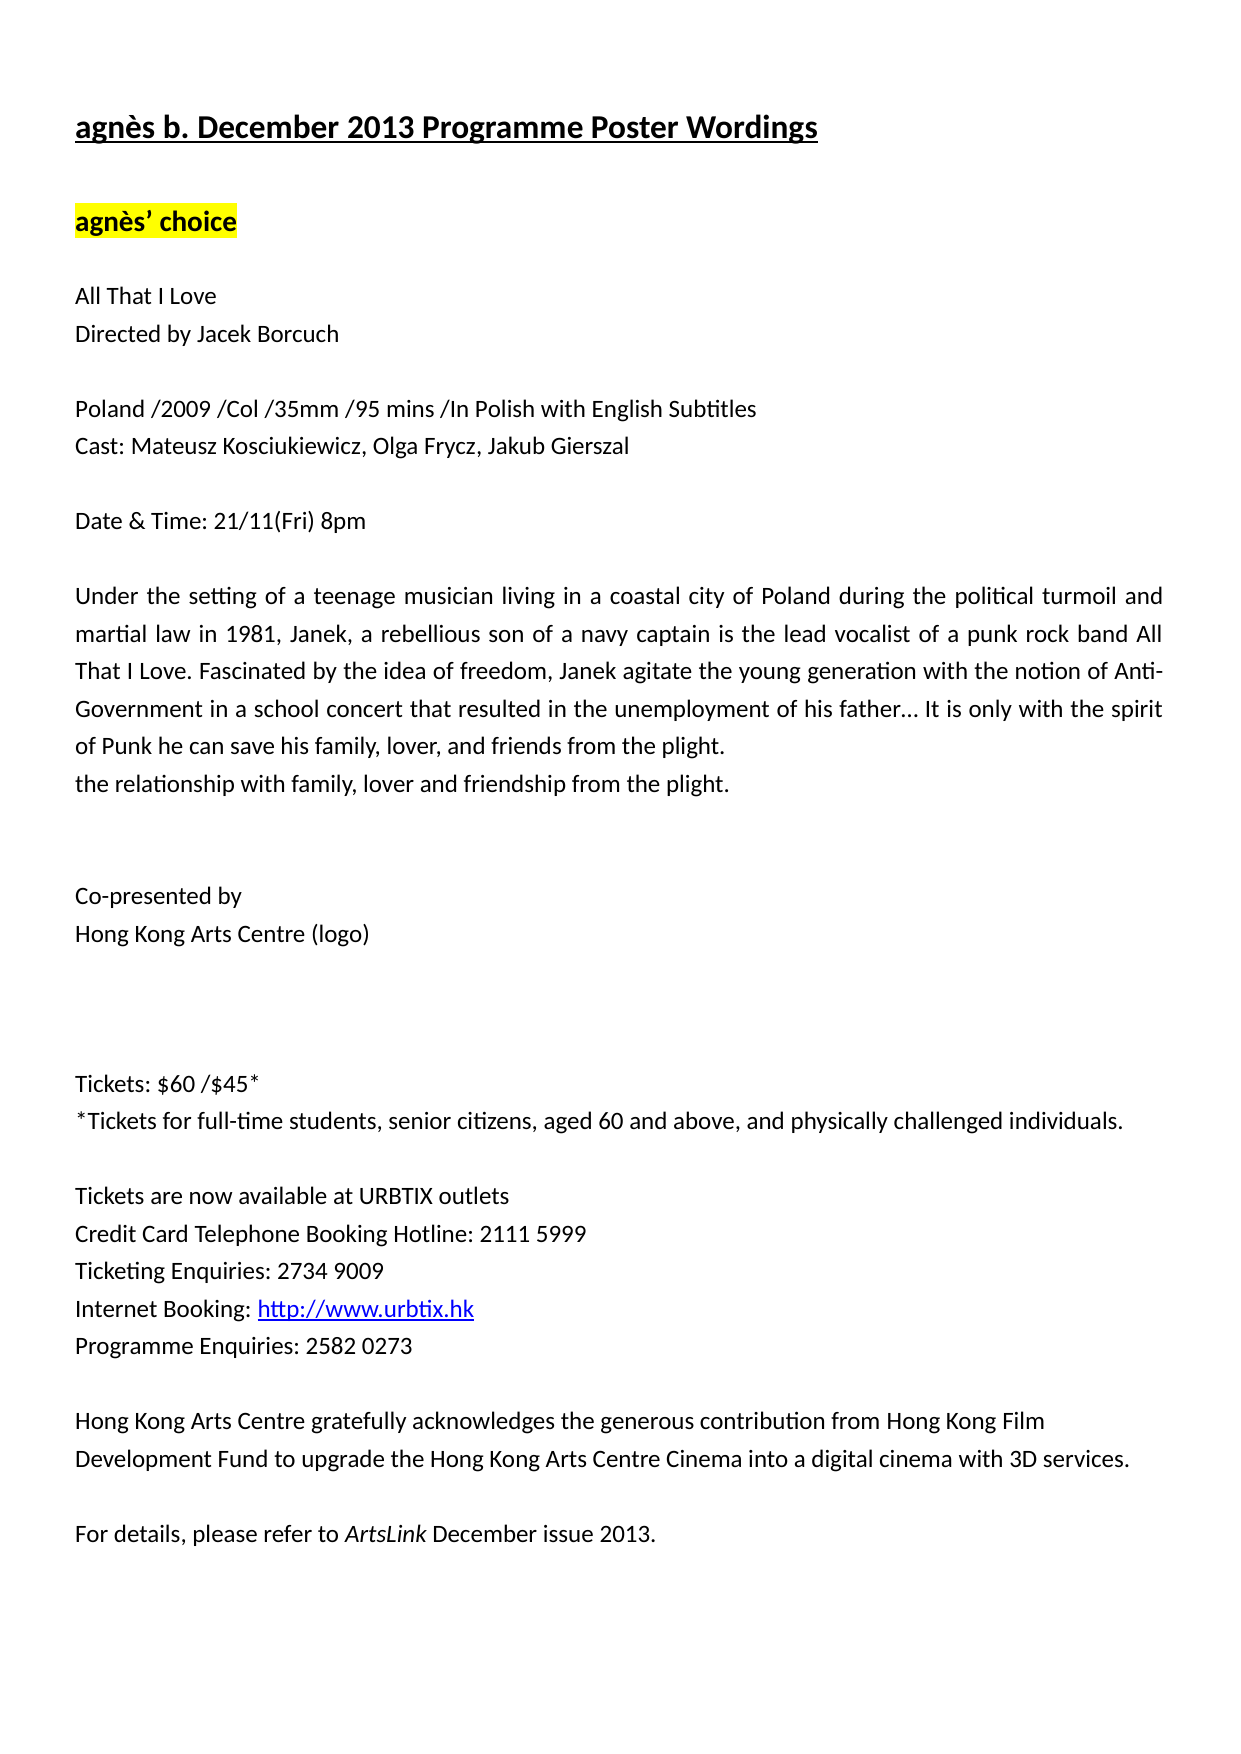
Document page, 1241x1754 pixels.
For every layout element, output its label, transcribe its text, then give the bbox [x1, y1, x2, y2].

text Hong Kong Arts Centre gratefully acknowledges the generous contribution from Hong Kong Film Development Fund to upgrade the Hong Kong Arts Centre Cinema into a digital cinema with 3D services. [75, 1402, 1165, 1477]
text Tickets: $60 /$45* [75, 1064, 1165, 1102]
text Ticketing Enquiries: 2734 9009 [75, 1252, 1165, 1289]
text Date & Time: 21/11(Fri) 8pm [75, 502, 1165, 539]
text Cast: Mateusz Kosciukiewicz, Olga Frycz, Jakub Gierszal [75, 427, 1165, 464]
text All That I Love [75, 277, 1165, 314]
text agnès b. December 2013 Programme Poster Wordings [75, 89, 1165, 164]
text Credit Card Telephone Booking Hotline: 2111 5999 [75, 1214, 1165, 1252]
text Tickets are now available at URBTIX outlets [75, 1177, 1165, 1214]
text agnès’ choice [75, 202, 1165, 239]
text *Tickets for full-time students, senior citizens, aged 60 and above, and physically challenged individuals. [75, 1102, 1165, 1139]
text Poland /2009 /Col /35mm /95 mins /In Polish with English Subtitles [75, 389, 1165, 427]
text the relationship with family, lover and friendship from the plight. [75, 764, 1165, 802]
text Hong Kong Arts Centre (logo) [75, 914, 1165, 952]
text Internet Booking: http://www.urbtix.hk [75, 1289, 1165, 1327]
text Programme Enquiries: 2582 0273 [75, 1327, 1165, 1364]
text For details, please refer to ArtsLink December issue 2013. [75, 1514, 1165, 1552]
text Directed by Jacek Borcuch [75, 314, 1165, 352]
text Co-presented by [75, 877, 1165, 914]
text Under the setting of a teenage musician living in a coastal city of Poland during the political turmoil and martial law in 1981, Janek, a rebellious son of a navy captain is the lead vocalist of a punk rock band All That I Love. Fascinated by the idea of freedom, Janek agitate the young generation with the notion of Anti-Government in a school concert that resulted in the unemployment of his father… It is only with the spirit of Punk he can save his family, lover, and friends from the plight. [75, 577, 1165, 764]
